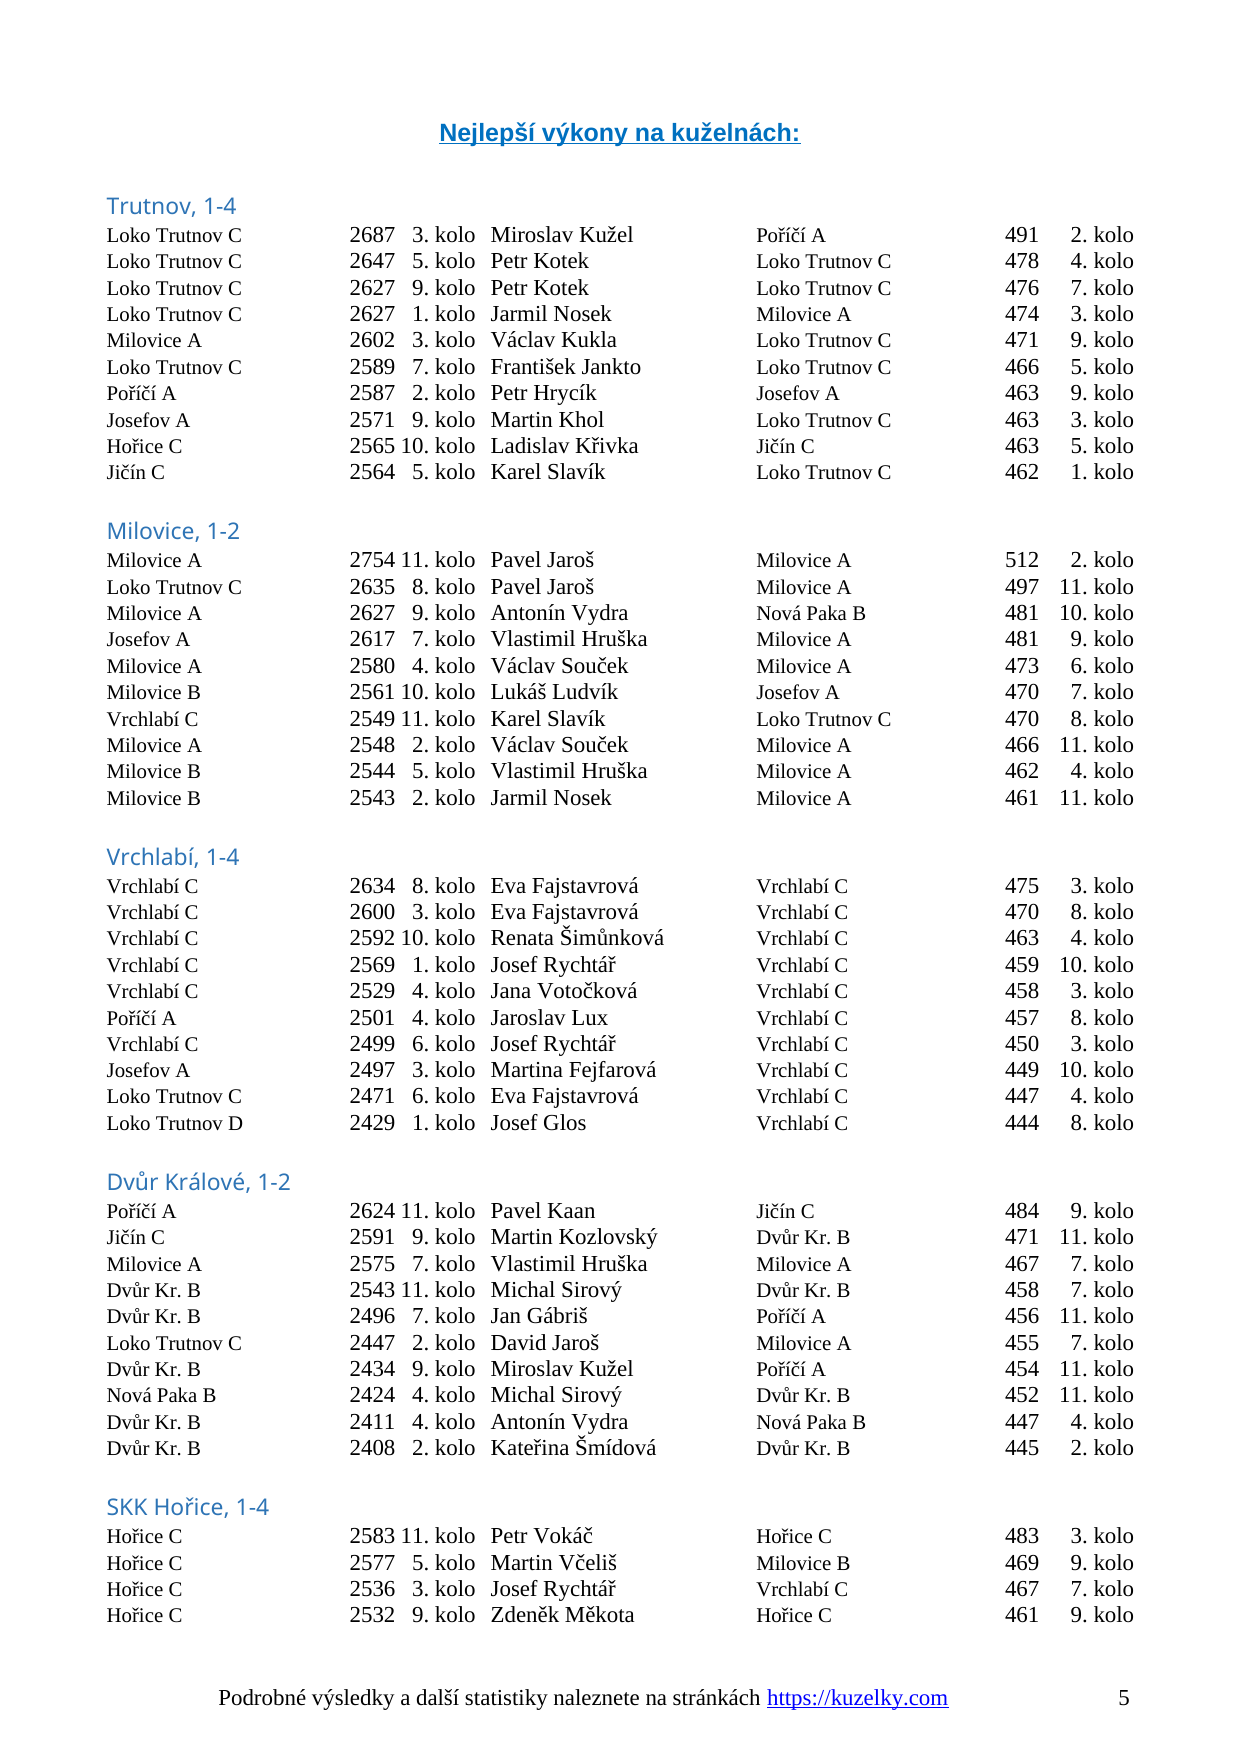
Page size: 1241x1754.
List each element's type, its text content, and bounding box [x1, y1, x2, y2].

text Jičín C 2591 9. kolo Martin Kozlovský Dvůr Kr. B 471 11. kolo [106, 1223, 1134, 1250]
text Milovice A 2575 7. kolo Vlastimil Hruška Milovice A 467 7. kolo [106, 1250, 1134, 1276]
text Hořice C 2532 9. kolo Zdeněk Měkota Hořice C 461 9. kolo [106, 1601, 1134, 1628]
subtitle Milovice, 1-2 [106, 515, 1134, 546]
text Dvůr Kr. B 2411 4. kolo Antonín Vydra Nová Paka B 447 4. kolo [106, 1408, 1134, 1434]
subtitle Vrchlabí, 1-4 [106, 841, 1134, 872]
text Milovice B 2543 2. kolo Jarmil Nosek Milovice A 461 11. kolo [106, 784, 1134, 810]
text Loko Trutnov C 2627 1. kolo Jarmil Nosek Milovice A 474 3. kolo [106, 300, 1134, 327]
text Vrchlabí C 2569 1. kolo Josef Rychtář Vrchlabí C 459 10. kolo [106, 951, 1134, 977]
subtitle SKK Hořice, 1-4 [106, 1491, 1134, 1522]
text Loko Trutnov C 2447 2. kolo David Jaroš Milovice A 455 7. kolo [106, 1329, 1134, 1355]
text Vrchlabí C 2549 11. kolo Karel Slavík Loko Trutnov C 470 8. kolo [106, 704, 1134, 731]
text Hořice C 2577 5. kolo Martin Včeliš Milovice B 469 9. kolo [106, 1549, 1134, 1575]
text Vrchlabí C 2592 10. kolo Renata Šimůnková Vrchlabí C 463 4. kolo [106, 924, 1134, 951]
text Poříčí A 2587 2. kolo Petr Hrycík Josefov A 463 9. kolo [106, 379, 1134, 406]
text Poříčí A 2501 4. kolo Jaroslav Lux Vrchlabí C 457 8. kolo [106, 1003, 1134, 1030]
text Dvůr Kr. B 2408 2. kolo Kateřina Šmídová Dvůr Kr. B 445 2. kolo [106, 1434, 1134, 1461]
text Milovice A 2754 11. kolo Pavel Jaroš Milovice A 512 2. kolo [106, 546, 1134, 573]
text Loko Trutnov C 2647 5. kolo Petr Kotek Loko Trutnov C 478 4. kolo [106, 247, 1134, 274]
text Dvůr Kr. B 2434 9. kolo Miroslav Kužel Poříčí A 454 11. kolo [106, 1355, 1134, 1382]
text Milovice A 2627 9. kolo Antonín Vydra Nová Paka B 481 10. kolo [106, 599, 1134, 626]
text Vrchlabí C 2634 8. kolo Eva Fajstavrová Vrchlabí C 475 3. kolo [106, 872, 1134, 898]
text Josefov A 2617 7. kolo Vlastimil Hruška Milovice A 481 9. kolo [106, 626, 1134, 652]
text Milovice B 2561 10. kolo Lukáš Ludvík Josefov A 470 7. kolo [106, 678, 1134, 704]
text Hořice C 2536 3. kolo Josef Rychtář Vrchlabí C 467 7. kolo [106, 1575, 1134, 1601]
text Poříčí A 2624 11. kolo Pavel Kaan Jičín C 484 9. kolo [106, 1197, 1134, 1223]
text Nejlepší výkony na kuželnách: [94, 118, 1145, 147]
text Milovice A 2548 2. kolo Václav Souček Milovice A 466 11. kolo [106, 731, 1134, 757]
text Hořice C 2565 10. kolo Ladislav Křivka Jičín C 463 5. kolo [106, 432, 1134, 458]
text Loko Trutnov C 2627 9. kolo Petr Kotek Loko Trutnov C 476 7. kolo [106, 274, 1134, 300]
text Milovice A 2602 3. kolo Václav Kukla Loko Trutnov C 471 9. kolo [106, 327, 1134, 353]
text Loko Trutnov D 2429 1. kolo Josef Glos Vrchlabí C 444 8. kolo [106, 1109, 1134, 1135]
text Loko Trutnov C 2635 8. kolo Pavel Jaroš Milovice A 497 11. kolo [106, 573, 1134, 599]
text Jičín C 2564 5. kolo Karel Slavík Loko Trutnov C 462 1. kolo [106, 458, 1134, 485]
text Milovice A 2580 4. kolo Václav Souček Milovice A 473 6. kolo [106, 652, 1134, 678]
text Josefov A 2571 9. kolo Martin Khol Loko Trutnov C 463 3. kolo [106, 406, 1134, 432]
subtitle Dvůr Králové, 1-2 [106, 1166, 1134, 1197]
text Loko Trutnov C 2687 3. kolo Miroslav Kužel Poříčí A 491 2. kolo [106, 221, 1134, 247]
text Vrchlabí C 2600 3. kolo Eva Fajstavrová Vrchlabí C 470 8. kolo [106, 898, 1134, 924]
text Nová Paka B 2424 4. kolo Michal Sirový Dvůr Kr. B 452 11. kolo [106, 1382, 1134, 1408]
text Dvůr Kr. B 2496 7. kolo Jan Gábriš Poříčí A 456 11. kolo [106, 1302, 1134, 1329]
text Vrchlabí C 2499 6. kolo Josef Rychtář Vrchlabí C 450 3. kolo [106, 1030, 1134, 1056]
text Dvůr Kr. B 2543 11. kolo Michal Sirový Dvůr Kr. B 458 7. kolo [106, 1276, 1134, 1302]
text Loko Trutnov C 2471 6. kolo Eva Fajstavrová Vrchlabí C 447 4. kolo [106, 1083, 1134, 1109]
subtitle Trutnov, 1-4 [106, 190, 1134, 221]
text Josefov A 2497 3. kolo Martina Fejfarová Vrchlabí C 449 10. kolo [106, 1056, 1134, 1083]
text Vrchlabí C 2529 4. kolo Jana Votočková Vrchlabí C 458 3. kolo [106, 977, 1134, 1003]
text Hořice C 2583 11. kolo Petr Vokáč Hořice C 483 3. kolo [106, 1522, 1134, 1549]
text Loko Trutnov C 2589 7. kolo František Jankto Loko Trutnov C 466 5. kolo [106, 353, 1134, 379]
text Milovice B 2544 5. kolo Vlastimil Hruška Milovice A 462 4. kolo [106, 757, 1134, 784]
